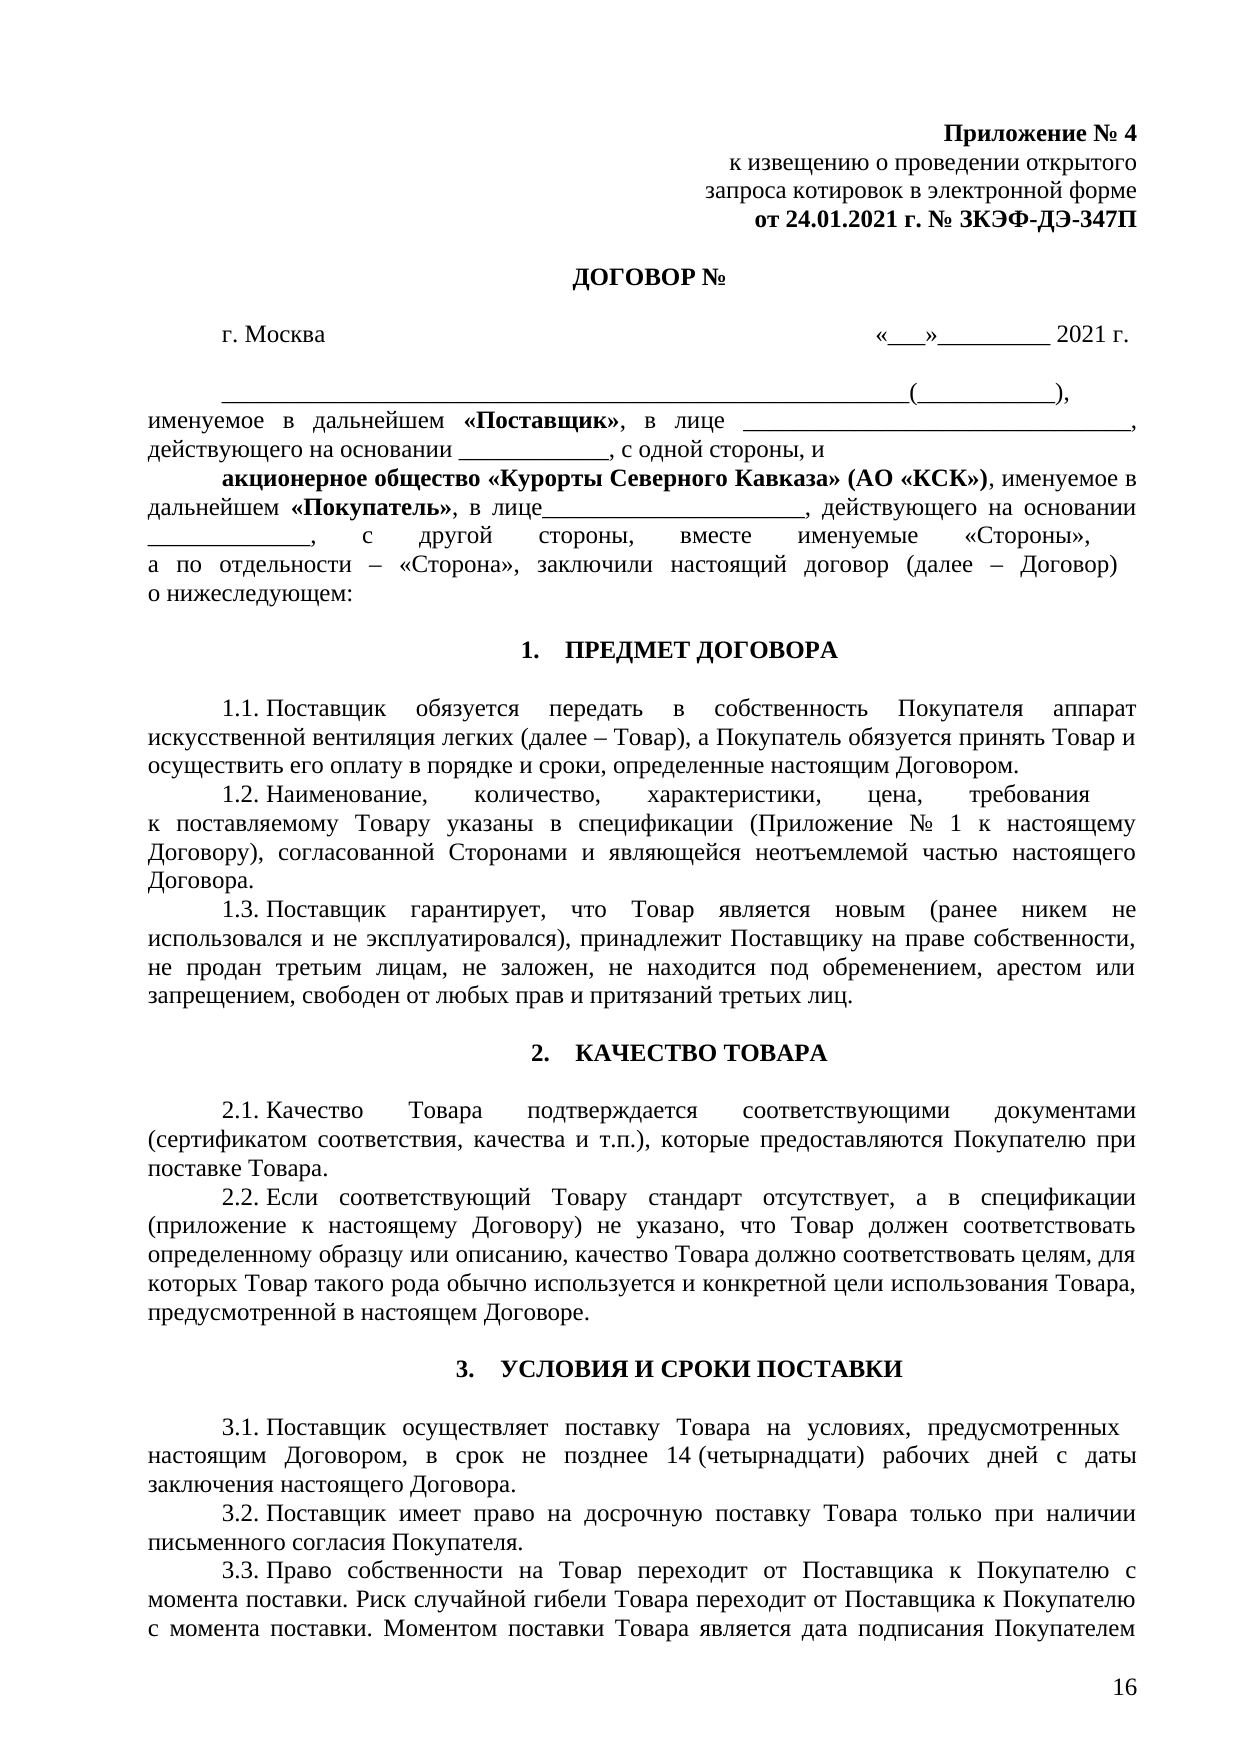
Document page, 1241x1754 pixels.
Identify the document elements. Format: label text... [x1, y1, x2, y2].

list Наименование, количество, характеристики, цена, требования к поставляемому Товару указаны в спецификации (Приложение № 1 к настоящему Договору), согласованной Сторонами и являющейся неотъемлемой частью настоящего Договора. [148, 779, 1137, 894]
list Если соответствующий Товару стандарт отсутствует, а в спецификации (приложение к настоящему Договору) не указано, что Товар должен соответствовать определенному образцу или описанию, качество Товара должно соответствовать целям, для которых Товар такого рода обычно используется и конкретной цели использования Товара, предусмотренной в настоящем Договоре. [148, 1182, 1137, 1326]
list КАЧЕСТВО ТОВАРА [148, 1038, 1137, 1067]
text _______________________________________________________(___________), именуемое в дальнейшем «Поставщик», в лице _______________________________, действующего на основании ____________, с одной стороны, и [148, 377, 1137, 463]
text ДОГОВОР № [162, 262, 1137, 291]
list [148, 1556, 1137, 1642]
list УСЛОВИЯ И СРОКИ ПОСТАВКИ [148, 1354, 1137, 1383]
text Приложение № 4 [148, 118, 1137, 147]
list Качество Товара подтверждается соответствующими документами (сертификатом соответствия, качества и т.п.), которые предоставляются Покупателю при поставке Товара. [148, 1096, 1137, 1182]
text г. Москва «___»_________ 2021 г. [148, 319, 1137, 348]
text к извещению о проведении открытого запроса котировок в электронной форме [148, 147, 1137, 204]
text от 24.01.2021 г. № ЗКЭФ-ДЭ-347П [148, 204, 1137, 233]
text 1.3. Поставщик гарантирует, что Товар является новым (ранее никем не использовался и не эксплуатировался), принадлежит Поставщику на праве собственности, не продан третьим лицам, не заложен, не находится под обременением, арестом или запрещением, свободен от любых прав и притязаний третьих лиц. [148, 894, 1137, 1009]
list Поставщик обязуется передать в собственность Покупателя аппарат искусственной вентиляция легких (далее – Товар), а Покупатель обязуется принять Товар и осуществить его оплату в порядке и сроки, определенные настоящим Договором. [148, 693, 1137, 779]
list ПРЕДМЕТ ДОГОВОРА [148, 636, 1137, 664]
list Поставщик осуществляет поставку Товара на условиях, предусмотренных настоящим Договором, в срок не позднее 14 (четырнадцати) рабочих дней с даты заключения настоящего Договора. [148, 1412, 1137, 1498]
list Поставщик имеет право на досрочную поставку Товара только при наличии письменного согласия Покупателя. [148, 1498, 1137, 1556]
text акционерное общество «Курорты Северного Кавказа» (АО «КСК»), именуемое в дальнейшем «Покупатель», в лице_____________________, действующего на основании _____________, с другой стороны, вместе именуемые «Стороны», а по отдельности – «Сторона», заключили настоящий договор (далее – Договор) о нижеследующем: [148, 463, 1137, 607]
